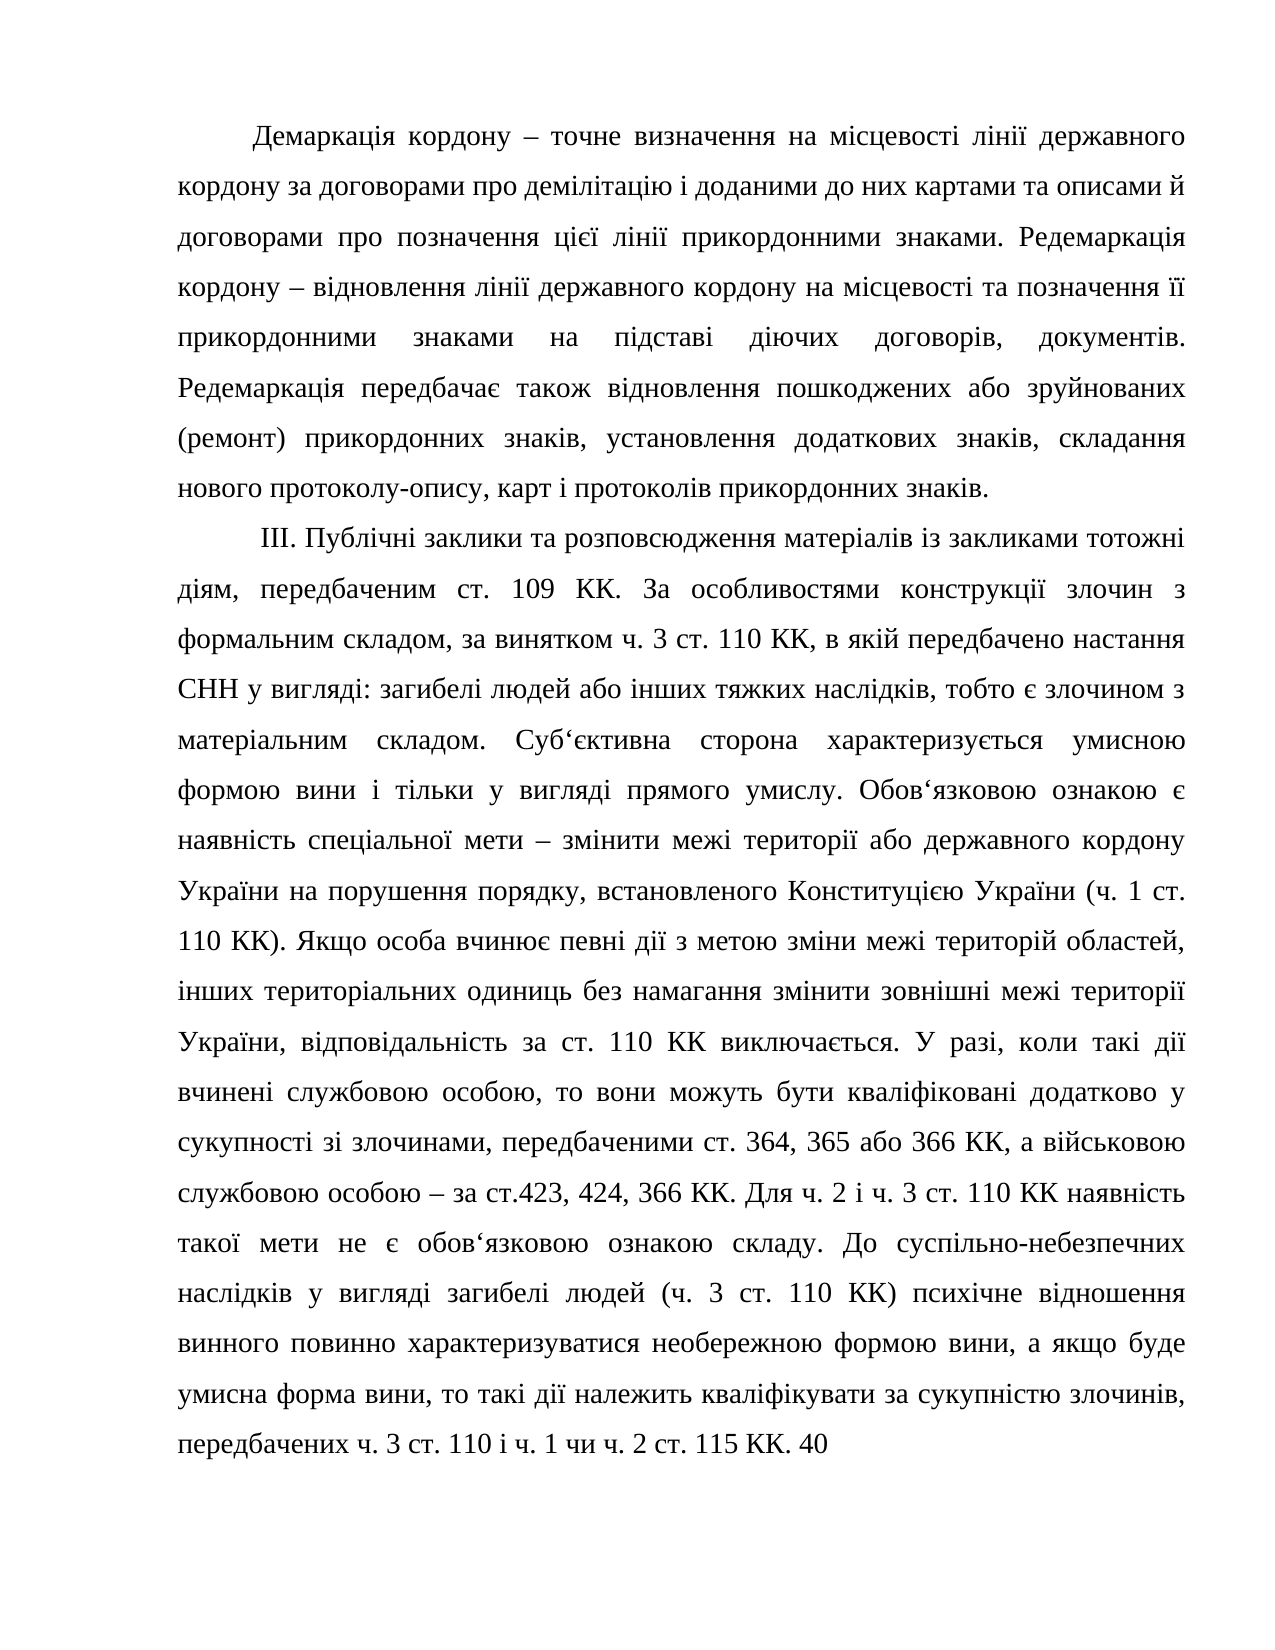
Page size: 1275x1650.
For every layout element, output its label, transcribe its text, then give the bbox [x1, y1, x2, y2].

text Демаркація кордону – точне визначення на місцевості лінії державного кордону за договорами про демілітацію і доданими до них картами та описами й договорами про позначення цієї лінії прикордонними знаками. Редемаркація кордону – відновлення лінії державного кордону на місцевості та позначення її прикордонними знаками на підставі діючих договорів, документів. Редемаркація передбачає також відновлення пошкоджених або зруйнованих (ремонт) прикордонних знаків, установлення додаткових знаків, складання нового протоколу-опису, карт і протоколів прикордонних знаків. [177, 118, 1186, 504]
text ІІІ. Публічні заклики та розповсюдження матеріалів із закликами тотожні діям, передбаченим ст. 109 КК. За особливостями конструкції злочин з формальним складом, за винятком ч. 3 ст. 110 КК, в якій передбачено настання СНН у вигляді: загибелі людей або інших тяжких наслідків, тобто є злочином з матеріальним складом. Суб‘єктивна сторона характеризується умисною формою вини і тільки у вигляді прямого умислу. Обов‘язковою ознакою є наявність спеціальної мети – змінити межі території або державного кордону України на порушення порядку, встановленого Конституцією України (ч. 1 ст. 110 КК). Якщо особа вчинює певні дії з метою зміни межі територій областей, інших територіальних одиниць без намагання змінити зовнішні межі території України, відповідальність за ст. 110 КК виключається. У разі, коли такі дії вчинені службовою особою, то вони можуть бути кваліфіковані додатково у сукупності зі злочинами, передбаченими ст. 364, 365 або 366 КК, а військовою службовою особою – за ст.423, 424, 366 КК. Для ч. 2 і ч. 3 ст. 110 КК наявність такої мети не є обов‘язковою ознакою складу. До суспільно-небезпечних наслідків у вигляді загибелі людей (ч. 3 ст. 110 КК) психічне відношення винного повинно характеризуватися необережною формою вини, а якщо буде умисна форма вини, то такі дії належить кваліфікувати за сукупністю злочинів, передбачених ч. 3 ст. 110 і ч. 1 чи ч. 2 ст. 115 КК. 40 [177, 521, 1186, 1460]
